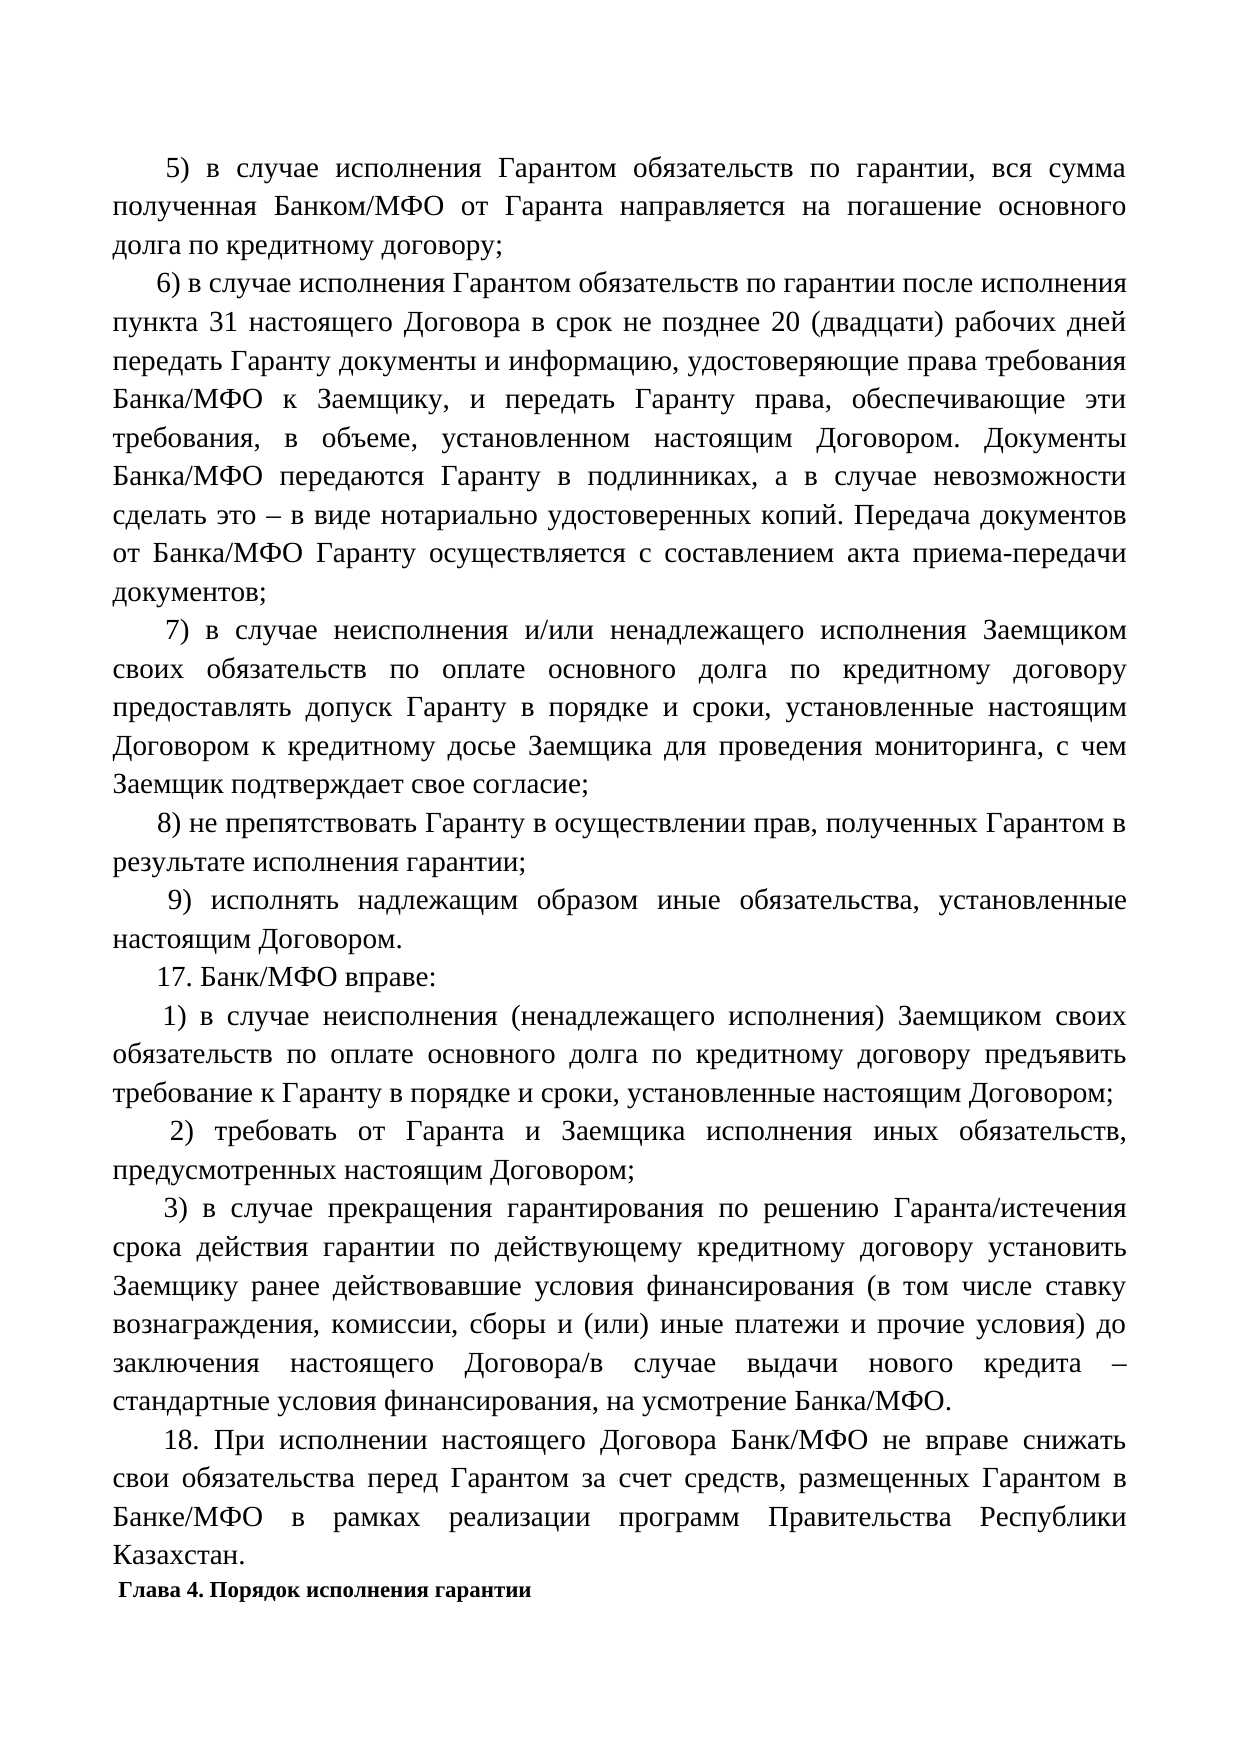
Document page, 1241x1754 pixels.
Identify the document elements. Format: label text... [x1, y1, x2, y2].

text 7) в случае неисполнения и/или ненадлежащего исполнения Заемщиком своих обязательств по оплате основного долга по кредитному договору предоставлять допуск Гаранту в порядке и сроки, установленные настоящим Договором к кредитному досье Заемщика для проведения мониторинга, с чем Заемщик подтверждает свое согласие; [112, 612, 1128, 800]
text 2) требовать от Гаранта и Заемщика исполнения иных обязательств, предусмотренных настоящим Договором; [112, 1113, 1128, 1186]
text 1) в случае неисполнения (ненадлежащего исполнения) Заемщиком своих обязательств по оплате основного долга по кредитному договору предъявить требование к Гаранту в порядке и сроки, установленные настоящим Договором; [112, 998, 1128, 1108]
text 9) исполнять надлежащим образом иные обязательства, установленные настоящим Договором. [112, 882, 1128, 954]
text 3) в случае прекращения гарантирования по решению Гаранта/истечения срока действия гарантии по действующему кредитному договору установить Заемщику ранее действовавшие условия финансирования (в том числе ставку вознаграждения, комиссии, сборы и (или) иные платежи и прочие условия) до заключения настоящего Договора/в случае выдачи нового кредита – стандартные условия финансирования, на усмотрение Банка/МФО. [112, 1191, 1128, 1417]
text Глава 4. Порядок исполнения гарантии [112, 1576, 1128, 1602]
text 6) в случае исполнения Гарантом обязательств по гарантии после исполнения пункта 31 настоящего Договора в срок не позднее 20 (двадцати) рабочих дней передать Гаранту документы и информацию, удостоверяющие права требования Банка/МФО к Заемщику, и передать Гаранту права, обеспечивающие эти требования, в объеме, установленном настоящим Договором. Документы Банка/МФО передаются Гаранту в подлинниках, а в случае невозможности сделать это – в виде нотариально удостоверенных копий. Передача документов от Банка/МФО Гаранту осуществляется с составлением акта приема-передачи документов; [112, 266, 1128, 607]
text 5) в случае исполнения Гарантом обязательств по гарантии, вся сумма полученная Банком/МФО от Гаранта направляется на погашение основного долга по кредитному договору; [112, 150, 1128, 261]
text 18. При исполнении настоящего Договора Банк/МФО не вправе снижать свои обязательства перед Гарантом за счет средств, размещенных Гарантом в Банке/МФО в рамках реализации программ Правительства Республики Казахстан. [112, 1422, 1128, 1571]
text 17. Банк/МФО вправе: [112, 959, 1128, 993]
text 8) не препятствовать Гаранту в осуществлении прав, полученных Гарантом в результате исполнения гарантии; [112, 805, 1128, 877]
